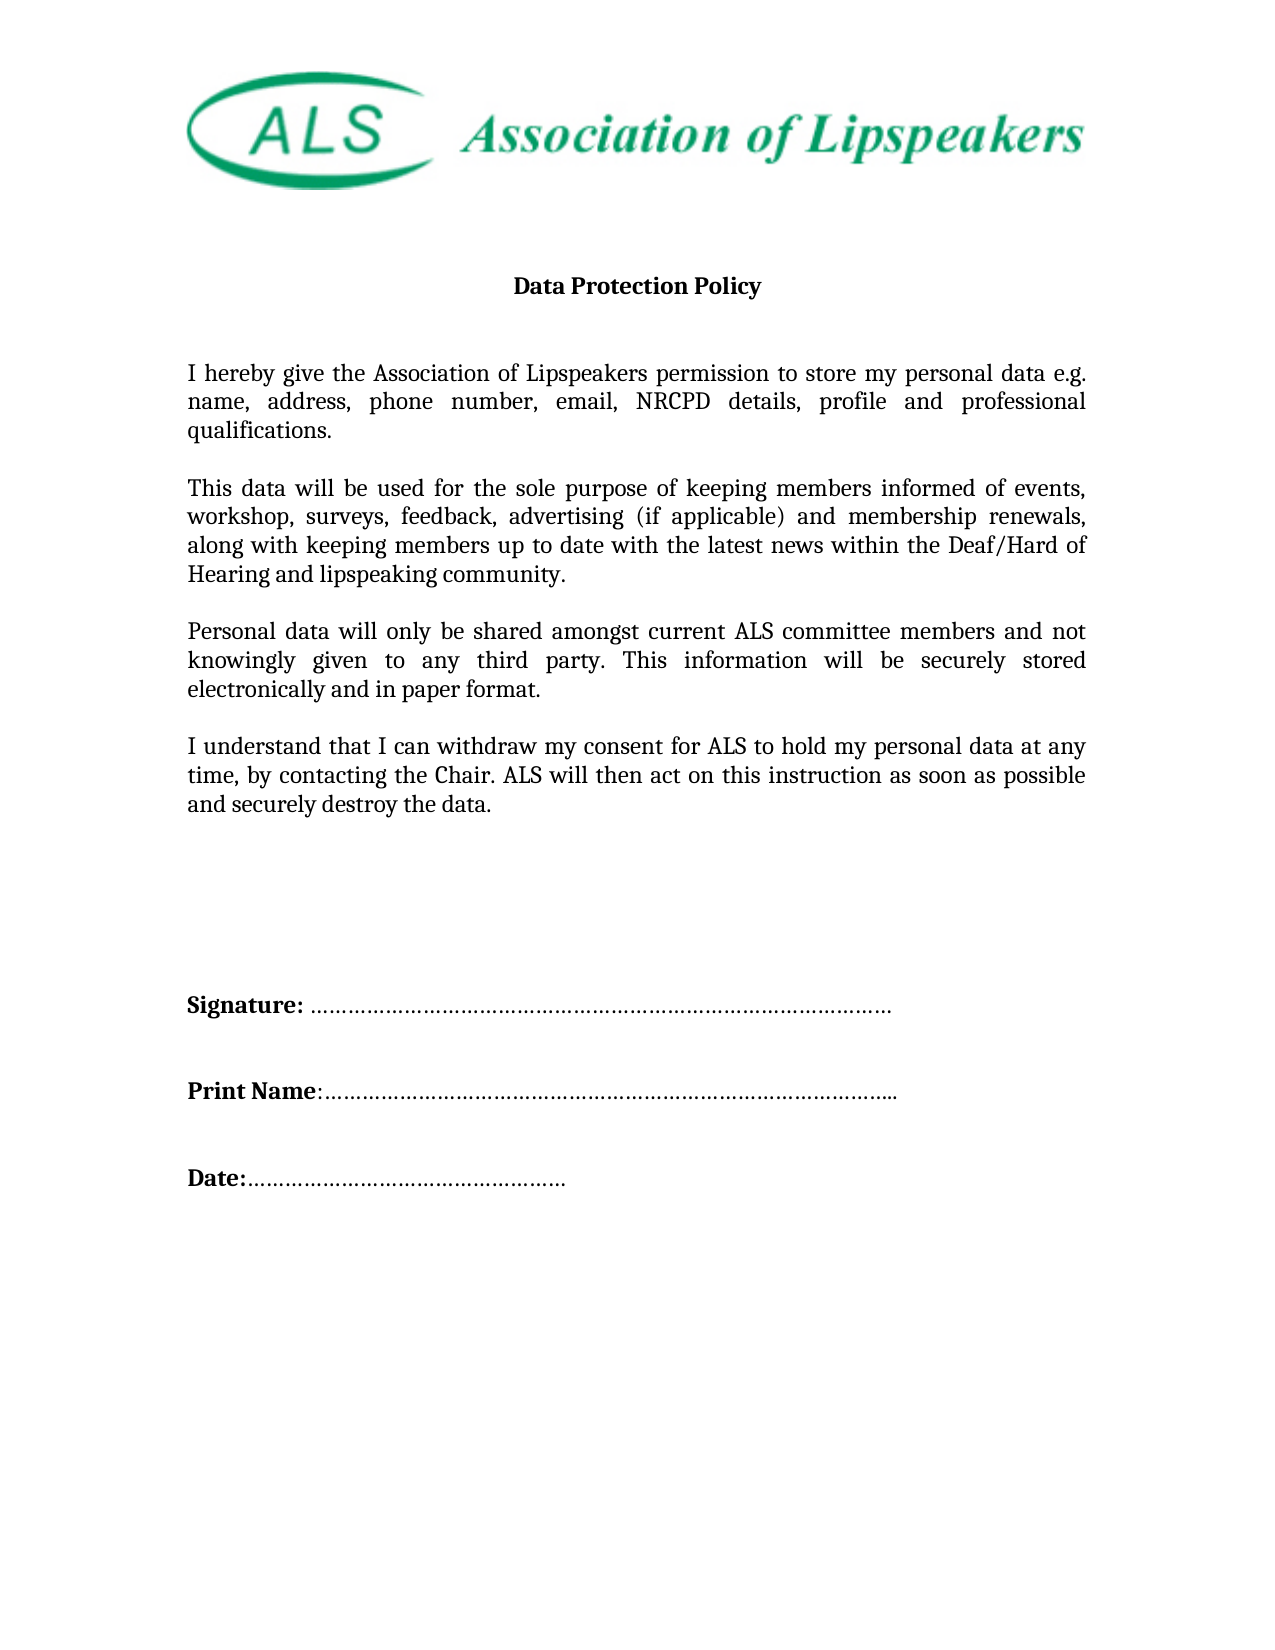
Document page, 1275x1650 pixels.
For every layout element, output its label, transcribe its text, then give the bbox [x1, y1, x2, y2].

text Signature: ………………………………………………………………………………… [187, 991, 1087, 1020]
text This data will be used for the sole purpose of keeping members informed of events, workshop, surveys, feedback, advertising (if applicable) and membership renewals, along with keeping members up to date with the latest news within the Deaf/Hard of Hearing and lipspeaking community. [187, 473, 1087, 588]
text I understand that I can withdraw my consent for ALS to hold my personal data at any time, by contacting the Chair. ALS will then act on this instruction as soon as possible and securely destroy the data. [187, 732, 1087, 818]
text Print Name:……………………………………………………………………………….. [187, 1077, 1087, 1106]
text Data Protection Policy [187, 272, 1087, 301]
picture [186, 71, 1087, 190]
text Date:…………………………………………… [187, 1163, 1087, 1192]
text Personal data will only be shared amongst current ALS committee members and not knowingly given to any third party. This information will be securely stored electronically and in paper format. [187, 617, 1087, 703]
text I hereby give the Association of Lipspeakers permission to store my personal data e.g. name, address, phone number, email, NRCPD details, profile and professional qualifications. [187, 358, 1087, 445]
